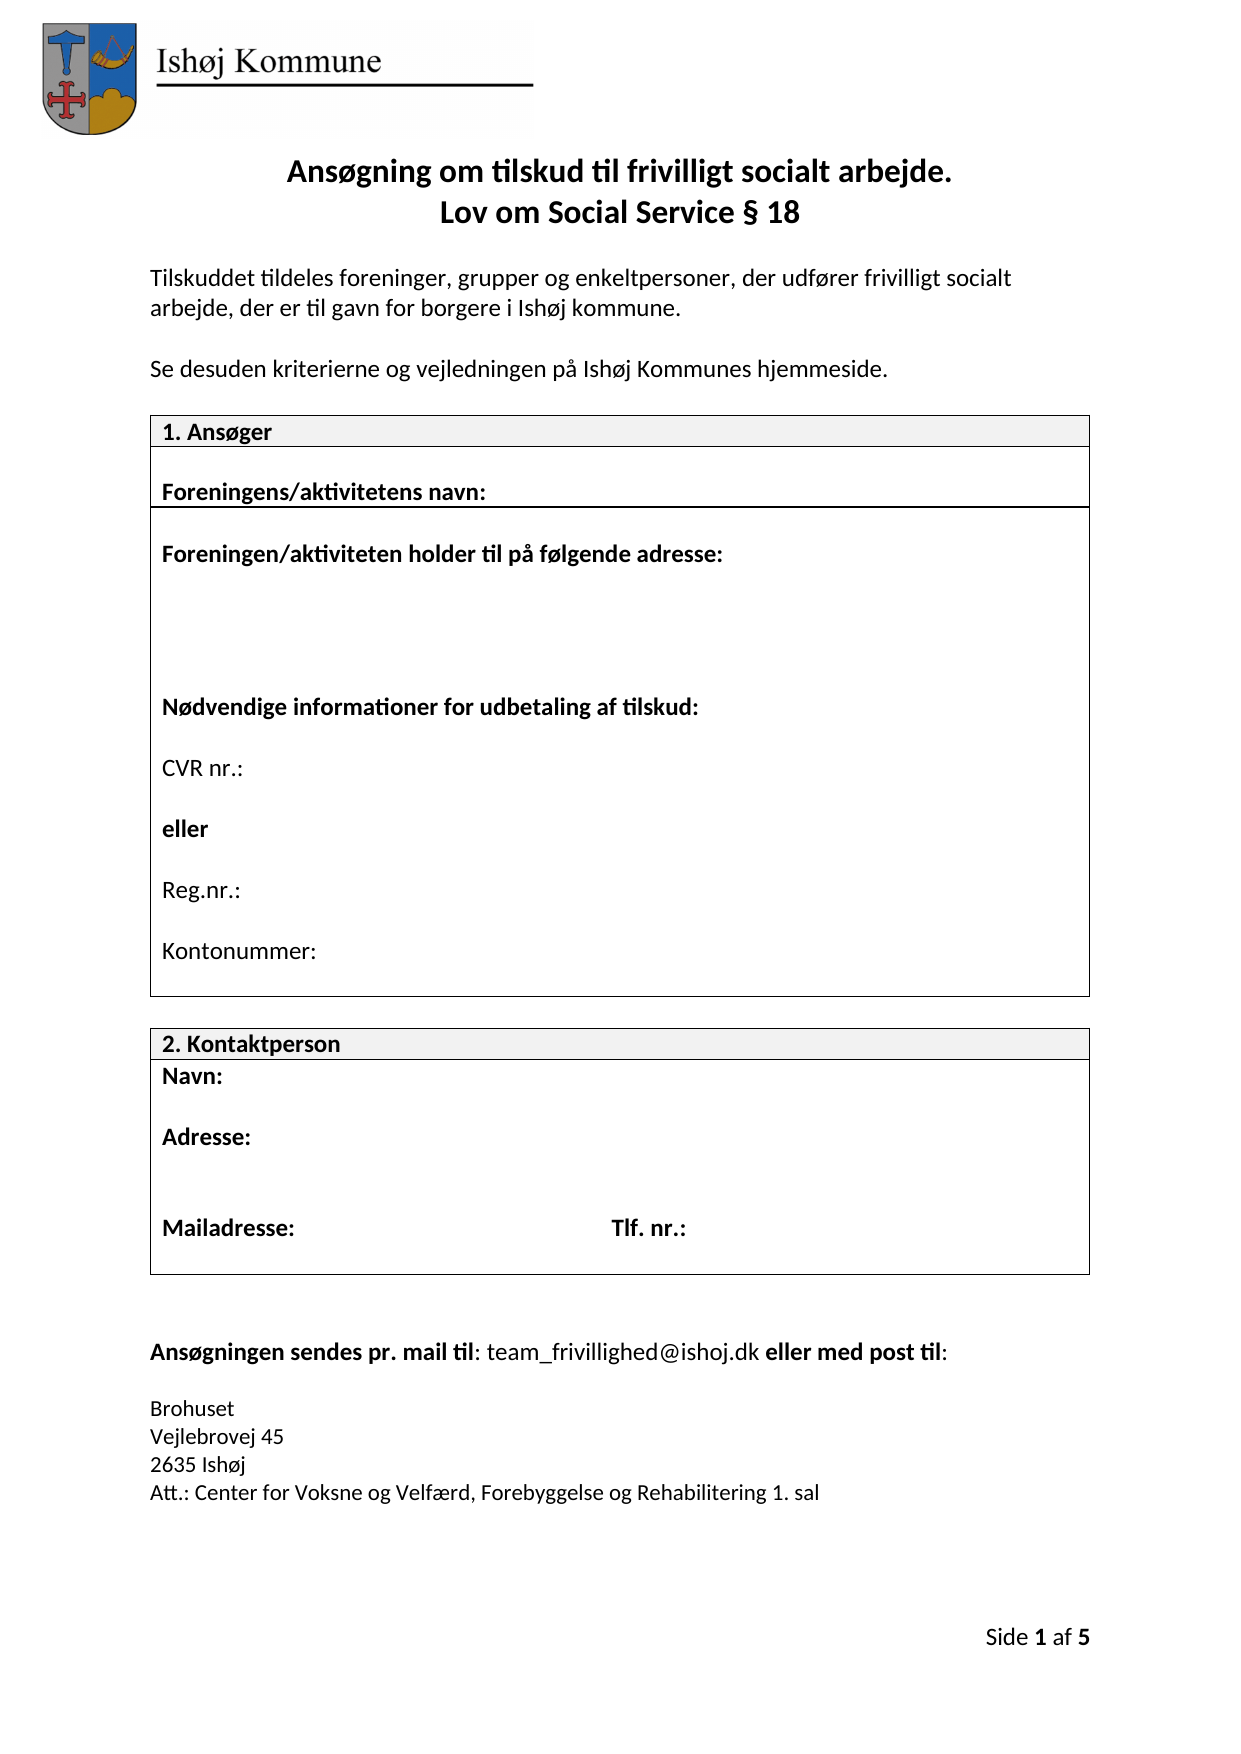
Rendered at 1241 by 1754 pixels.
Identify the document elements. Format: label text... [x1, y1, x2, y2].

text 2635 Ishøj [150, 1450, 1090, 1478]
text Lov om Social Service § 18 [150, 191, 1090, 231]
text Vejlebrovej 45 [150, 1422, 1090, 1450]
text Ansøgningen sendes pr. mail til: team_frivillighed@ishoj.dk eller med post til: [150, 1336, 1090, 1366]
table_cell Navn: Adresse: Mailadresse: Tlf. nr.: [151, 1060, 1089, 1274]
text Tilskuddet tildeles foreninger, grupper og enkeltpersoner, der udfører frivilligt socialt arbejde, der er til gavn for borgere i Ishøj kommune. [150, 262, 1090, 323]
text Brohuset [150, 1394, 1090, 1422]
text Att.: Center for Voksne og Velfærd, Forebyggelse og Rehabilitering 1. sal [150, 1478, 1090, 1506]
text Se desuden kriterierne og vejledningen på Ishøj Kommunes hjemmeside. [150, 353, 1090, 384]
picture [40, 20, 535, 139]
table_cell Foreningen/aktiviteten holder til på følgende adresse: Nødvendige informationer for udbetaling af tilskud: CVR nr.: eller Reg.nr.: Kontonummer: [151, 508, 1089, 996]
table_header 2. Kontaktperson [151, 1029, 1089, 1059]
text Ansøgning om tilskud til frivilligt socialt arbejde. [150, 150, 1090, 191]
table_header 1. Ansøger [151, 416, 1089, 446]
table_cell Foreningens/aktivitetens navn: [151, 447, 1089, 506]
